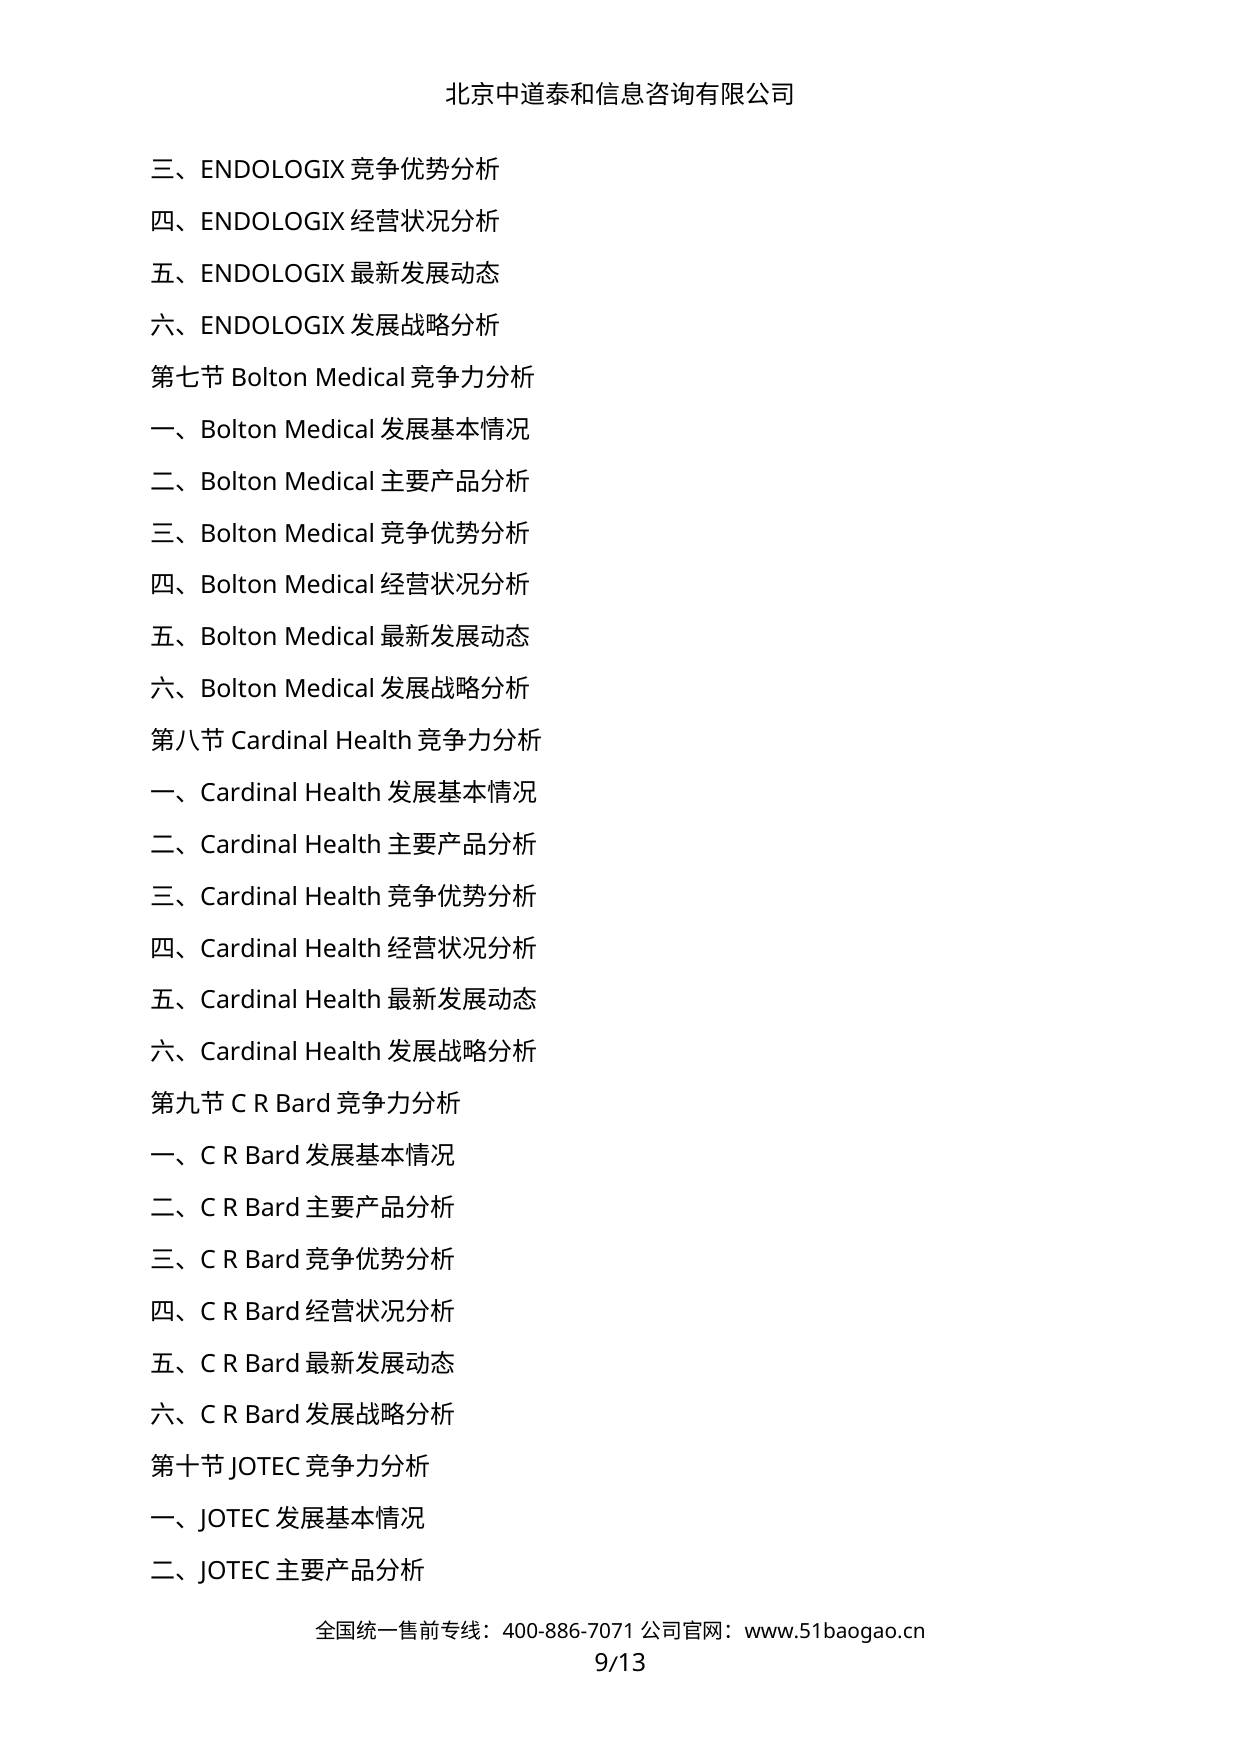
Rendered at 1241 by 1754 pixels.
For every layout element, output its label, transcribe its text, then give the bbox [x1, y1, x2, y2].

text 二、Cardinal Health主要产品分析 [150, 824, 1090, 861]
text 四、Bolton Medical经营状况分析 [150, 565, 1090, 601]
text 四、C R Bard经营状况分析 [150, 1291, 1090, 1327]
text 六、Bolton Medical发展战略分析 [150, 669, 1090, 705]
text 三、C R Bard竞争优势分析 [150, 1239, 1090, 1276]
text 第八节 Cardinal Health竞争力分析 [150, 721, 1090, 757]
text 一、Bolton Medical发展基本情况 [150, 409, 1090, 446]
text 第九节 C R Bard竞争力分析 [150, 1084, 1090, 1120]
text 二、C R Bard主要产品分析 [150, 1187, 1090, 1224]
text 五、Cardinal Health最新发展动态 [150, 980, 1090, 1016]
text 一、C R Bard发展基本情况 [150, 1136, 1090, 1172]
text 第七节 Bolton Medical竞争力分析 [150, 357, 1090, 394]
text 五、Bolton Medical最新发展动态 [150, 617, 1090, 653]
text 三、Cardinal Health竞争优势分析 [150, 876, 1090, 912]
text 三、Bolton Medical竞争优势分析 [150, 513, 1090, 549]
text 六、Cardinal Health发展战略分析 [150, 1032, 1090, 1068]
text 三、ENDOLOGIX竞争优势分析 [150, 150, 1090, 186]
text 二、JOTEC主要产品分析 [150, 1551, 1090, 1587]
text 一、Cardinal Health发展基本情况 [150, 772, 1090, 809]
text 二、Bolton Medical主要产品分析 [150, 461, 1090, 497]
text 六、ENDOLOGIX发展战略分析 [150, 306, 1090, 342]
text 五、C R Bard最新发展动态 [150, 1343, 1090, 1379]
text 五、ENDOLOGIX最新发展动态 [150, 254, 1090, 290]
text 四、Cardinal Health经营状况分析 [150, 928, 1090, 964]
text 第十节 JOTEC竞争力分析 [150, 1447, 1090, 1483]
text 六、C R Bard发展战略分析 [150, 1395, 1090, 1431]
text 一、JOTEC发展基本情况 [150, 1499, 1090, 1535]
text 四、ENDOLOGIX经营状况分析 [150, 202, 1090, 238]
